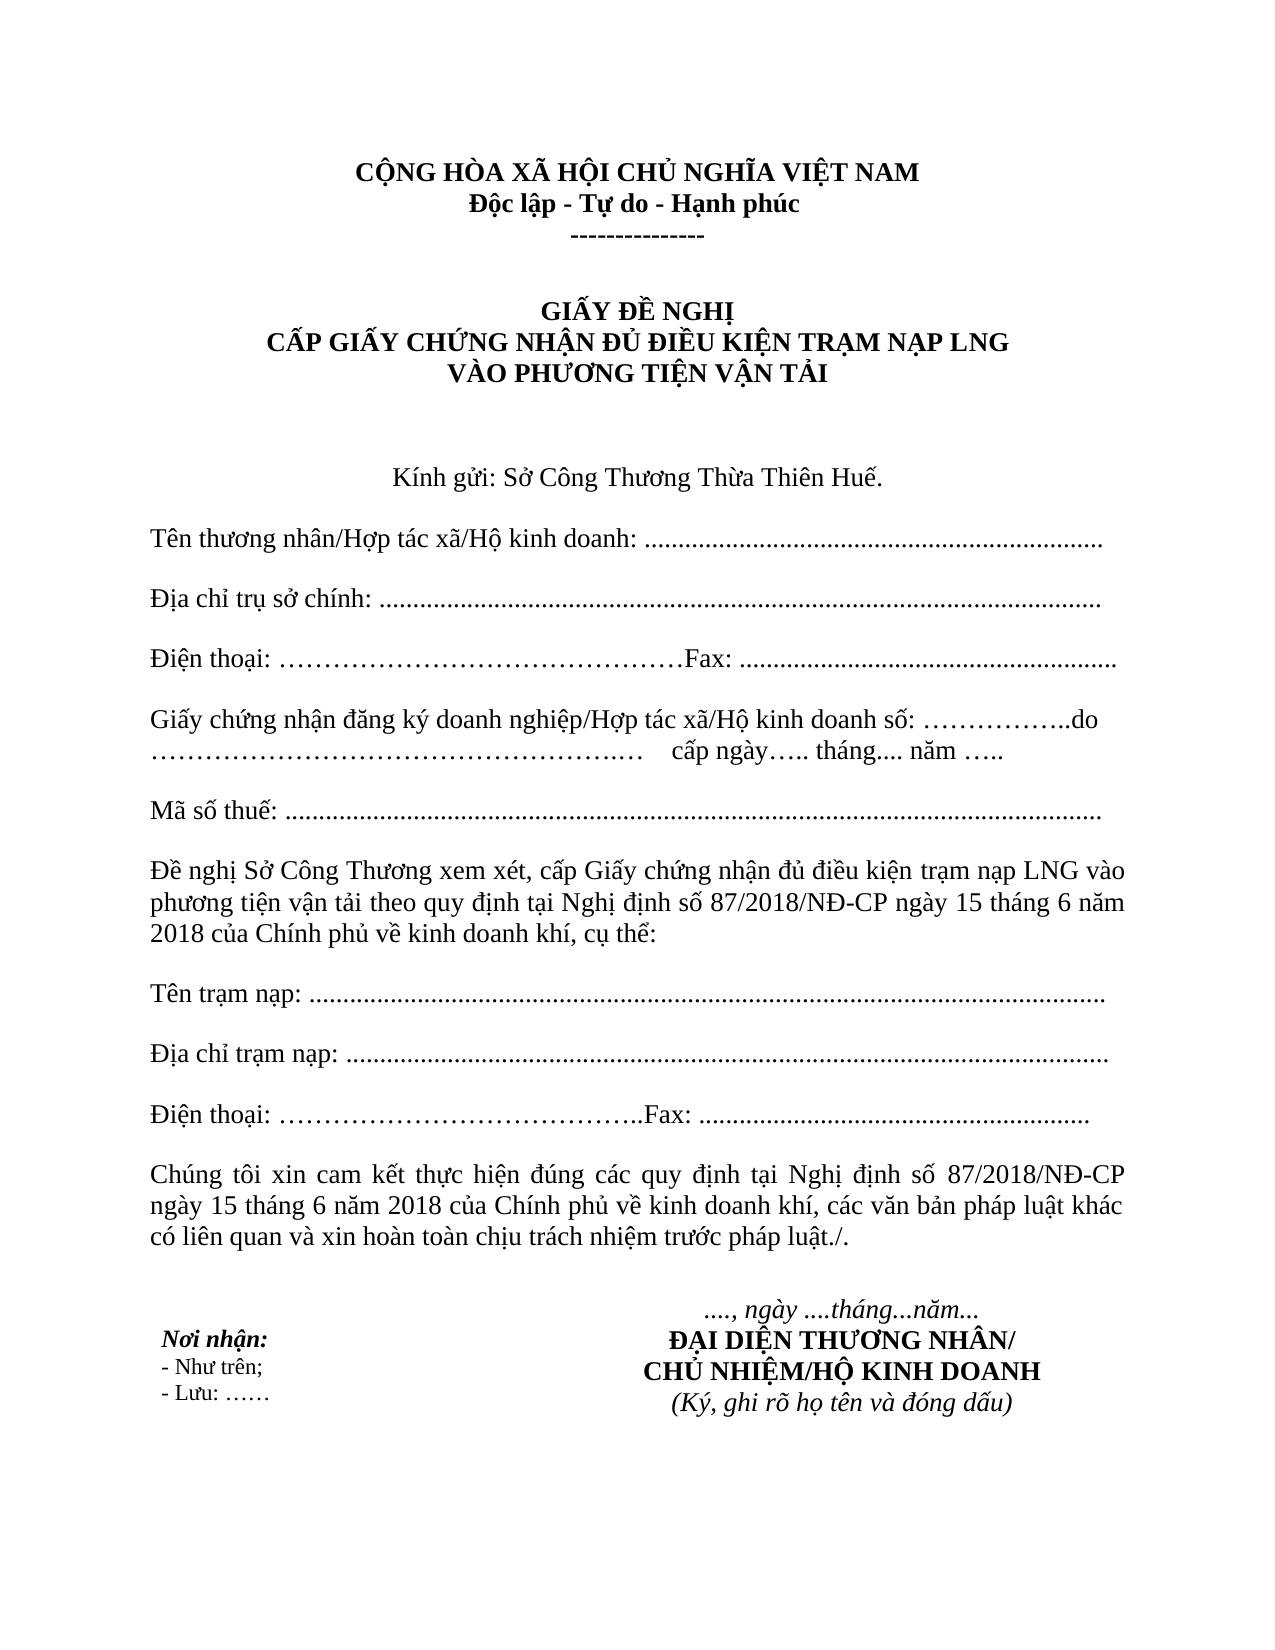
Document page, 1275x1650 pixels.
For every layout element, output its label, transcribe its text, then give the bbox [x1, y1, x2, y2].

text CỘNG HÒA XÃ HỘI CHỦ NGHĨA VIỆT NAM Độc lập - Tự do - Hạnh phúc --------------- [150, 156, 1125, 250]
table_header Nơi nhận: - Như trên; - Lưu: …… [150, 1281, 611, 1418]
text Điện thoại: ………………………………………Fax: ........................................................ [150, 642, 1125, 673]
text Kính gửi: Sở Công Thương Thừa Thiên Huế. [150, 461, 1125, 493]
text Mã số thuế: ......................................................................................................................... [150, 794, 1125, 825]
text Chúng tôi xin cam kết thực hiện đúng các quy định tại Nghị định số 87/2018/NĐ-CP ngày 15 tháng 6 năm 2018 của Chính phủ về kinh doanh khí, các văn bản pháp luật khác có liên quan và xin hoàn toàn chịu trách nhiệm trước pháp luật./. [150, 1158, 1125, 1251]
table_header ...., ngày ....tháng...năm... ĐẠI DIỆN THƯƠNG NHÂN/ CHỦ NHIỆM/HỘ KINH DOANH (Ký, ghi rõ họ tên và đóng dấu) [611, 1281, 1072, 1418]
text Tên thương nhân/Hợp tác xã/Hộ kinh doanh: .................................................................... [150, 522, 1125, 553]
text Điện thoại: …………………………………..Fax: .......................................................... [150, 1098, 1125, 1129]
text Tên trạm nạp: ...................................................................................................................... [150, 977, 1125, 1008]
text GIẤY ĐỀ NGHỊ CẤP GIẤY CHỨNG NHẬN ĐỦ ĐIỀU KIỆN TRẠM NẠP LNG [150, 295, 1125, 357]
text Giấy chứng nhận đăng ký doanh nghiệp/Hợp tác xã/Hộ kinh doanh số: ……………..do …………………………………………….… cấp ngày….. tháng.... năm ….. [150, 703, 1125, 765]
text Đề nghị Sở Công Thương xem xét, cấp Giấy chứng nhận đủ điều kiện trạm nạp LNG vào phương tiện vận tải theo quy định tại Nghị định số 87/2018/NĐ-CP ngày 15 tháng 6 năm 2018 của Chính phủ về kinh doanh khí, cụ thể: [150, 854, 1125, 948]
text Địa chỉ trụ sở chính: ........................................................................................................... [150, 582, 1125, 613]
text VÀO PHƯƠNG TIỆN VẬN TẢI [150, 357, 1125, 389]
text Địa chỉ trạm nạp: ................................................................................................................. [150, 1037, 1125, 1068]
